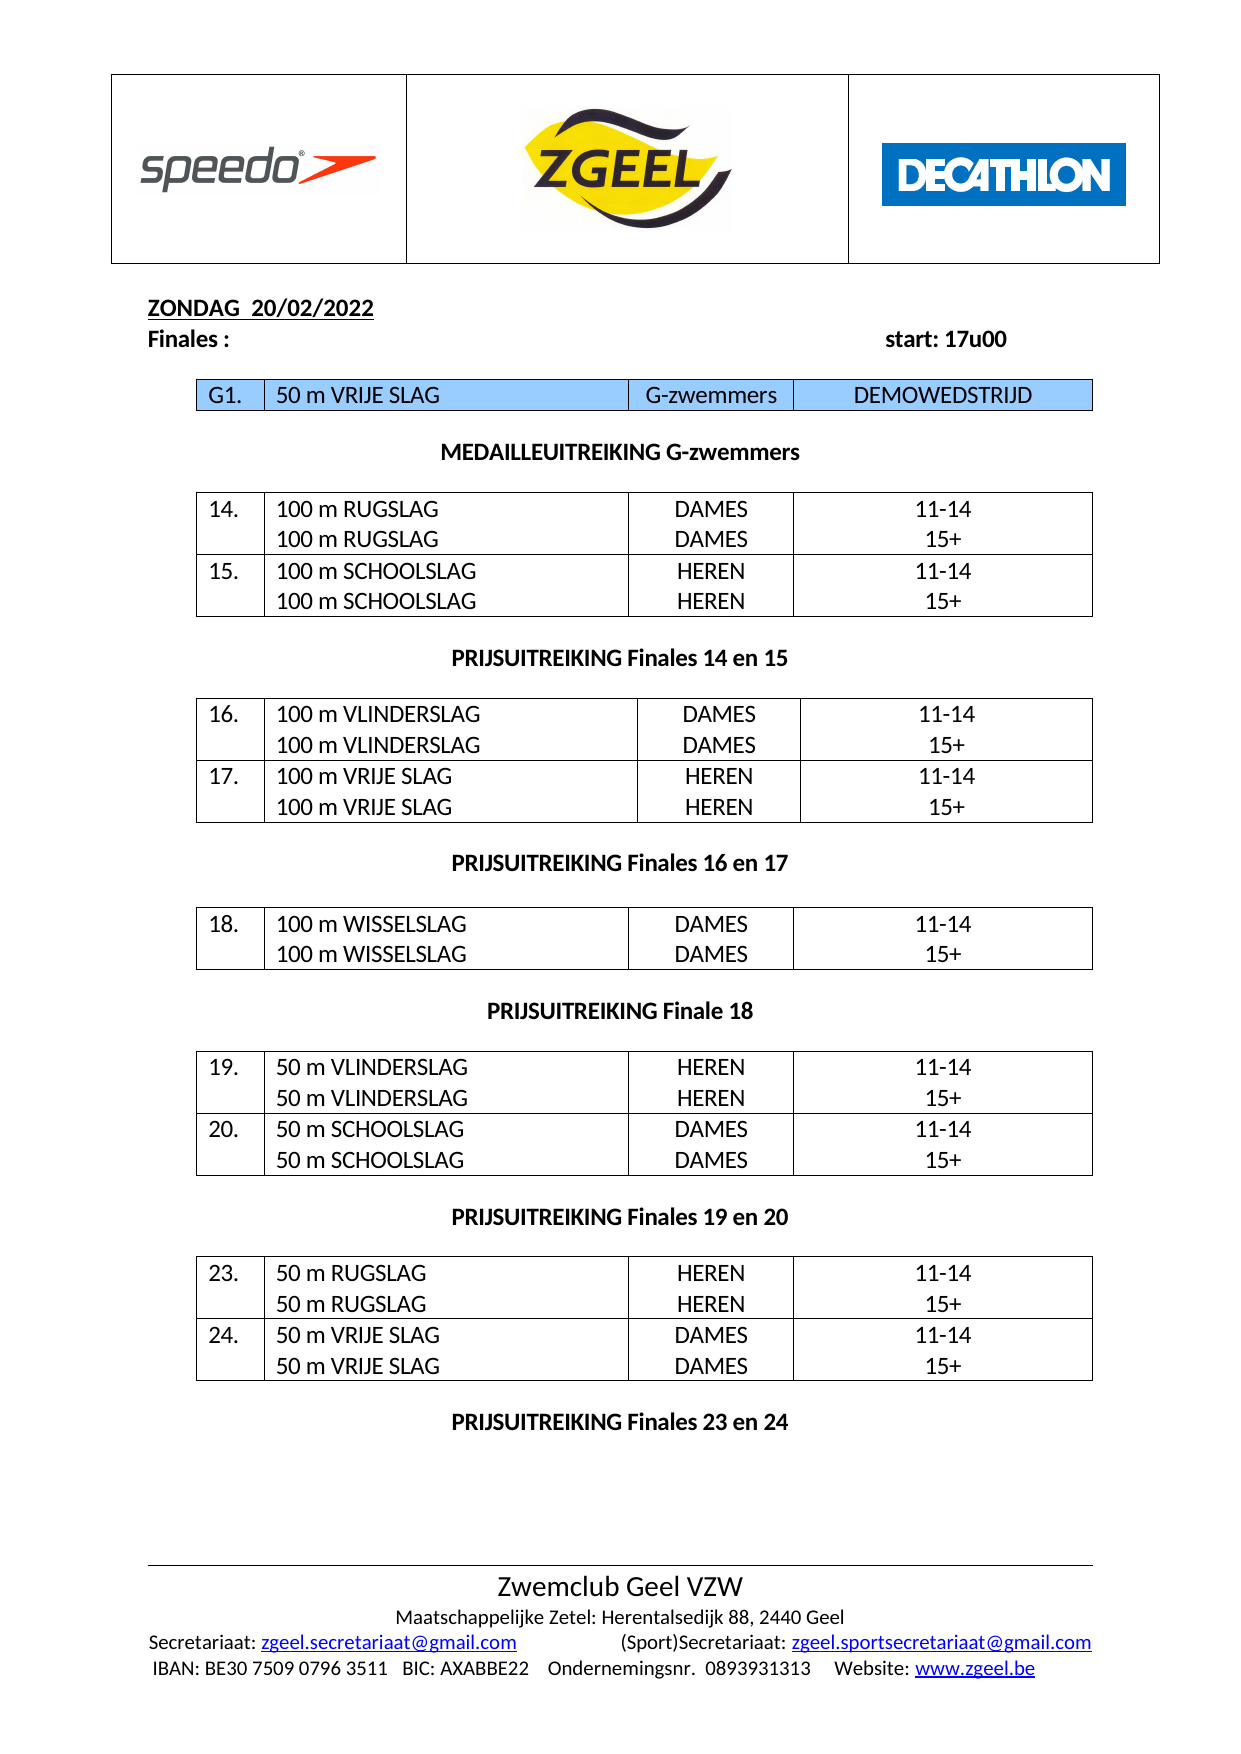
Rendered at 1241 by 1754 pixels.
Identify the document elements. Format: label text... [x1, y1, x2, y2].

table_header 11-14 15+ [794, 908, 1092, 969]
table_cell DAMES DAMES [629, 1319, 793, 1380]
text MEDAILLEUITREIKING G-zwemmers [148, 436, 1093, 467]
table_header G-zwemmers [629, 380, 793, 410]
text PRIJSUITREIKING Finales 16 en 17 [148, 848, 1093, 878]
table_cell 100 m VRIJE SLAG 100 m VRIJE SLAG [265, 761, 637, 822]
table_cell 24. [197, 1319, 264, 1380]
text PRIJSUITREIKING Finales 14 en 15 [148, 642, 1093, 672]
table_header 100 m RUGSLAG 100 m RUGSLAG [265, 493, 628, 554]
table_header 11-14 15+ [801, 699, 1092, 759]
picture [136, 142, 381, 196]
table_header 100 m WISSELSLAG 100 m WISSELSLAG [265, 908, 628, 969]
table_header DAMES DAMES [638, 699, 800, 759]
table_cell 50 m VRIJE SLAG 50 m VRIJE SLAG [265, 1319, 628, 1380]
table_header 50 m VRIJE SLAG [265, 380, 628, 410]
table_cell 50 m SCHOOLSLAG 50 m SCHOOLSLAG [265, 1114, 628, 1175]
table_header DAMES DAMES [629, 908, 793, 969]
table_cell 11-14 15+ [794, 1319, 1092, 1380]
table_header 50 m VLINDERSLAG 50 m VLINDERSLAG [265, 1052, 628, 1113]
table_header DEMOWEDSTRIJD [794, 380, 1092, 410]
table_header HEREN HEREN [629, 1257, 793, 1318]
picture [521, 106, 734, 232]
table_cell 20. [197, 1114, 264, 1175]
table_cell 100 m SCHOOLSLAG 100 m SCHOOLSLAG [265, 555, 628, 616]
table_cell HEREN HEREN [638, 761, 800, 822]
table_header 14. [197, 493, 264, 554]
text ZONDAG 20/02/2022 [148, 292, 1093, 323]
table_header HEREN HEREN [629, 1052, 793, 1113]
table_header 11-14 15+ [794, 493, 1092, 554]
table_cell 17. [197, 761, 264, 822]
table_header 100 m VLINDERSLAG 100 m VLINDERSLAG [265, 699, 637, 759]
table_header 23. [197, 1257, 264, 1318]
table_header 11-14 15+ [794, 1257, 1092, 1318]
text PRIJSUITREIKING Finales 23 en 24 [148, 1406, 1093, 1437]
table_header 11-14 15+ [794, 1052, 1092, 1113]
table_header 50 m RUGSLAG 50 m RUGSLAG [265, 1257, 628, 1318]
table_header 16. [197, 699, 264, 759]
table_header G1. [197, 380, 264, 410]
table_cell 11-14 15+ [801, 761, 1092, 822]
table_header 19. [197, 1052, 264, 1113]
table_cell DAMES DAMES [629, 1114, 793, 1175]
table_cell 15. [197, 555, 264, 616]
text PRIJSUITREIKING Finales 19 en 20 [148, 1201, 1093, 1231]
table_cell 11-14 15+ [794, 555, 1092, 616]
table_header DAMES DAMES [629, 493, 793, 554]
text PRIJSUITREIKING Finale 18 [148, 995, 1093, 1026]
table_cell HEREN HEREN [629, 555, 793, 616]
table_cell 11-14 15+ [794, 1114, 1092, 1175]
text Finales : start: 17u00 [148, 323, 1093, 353]
table_header 18. [197, 908, 264, 969]
